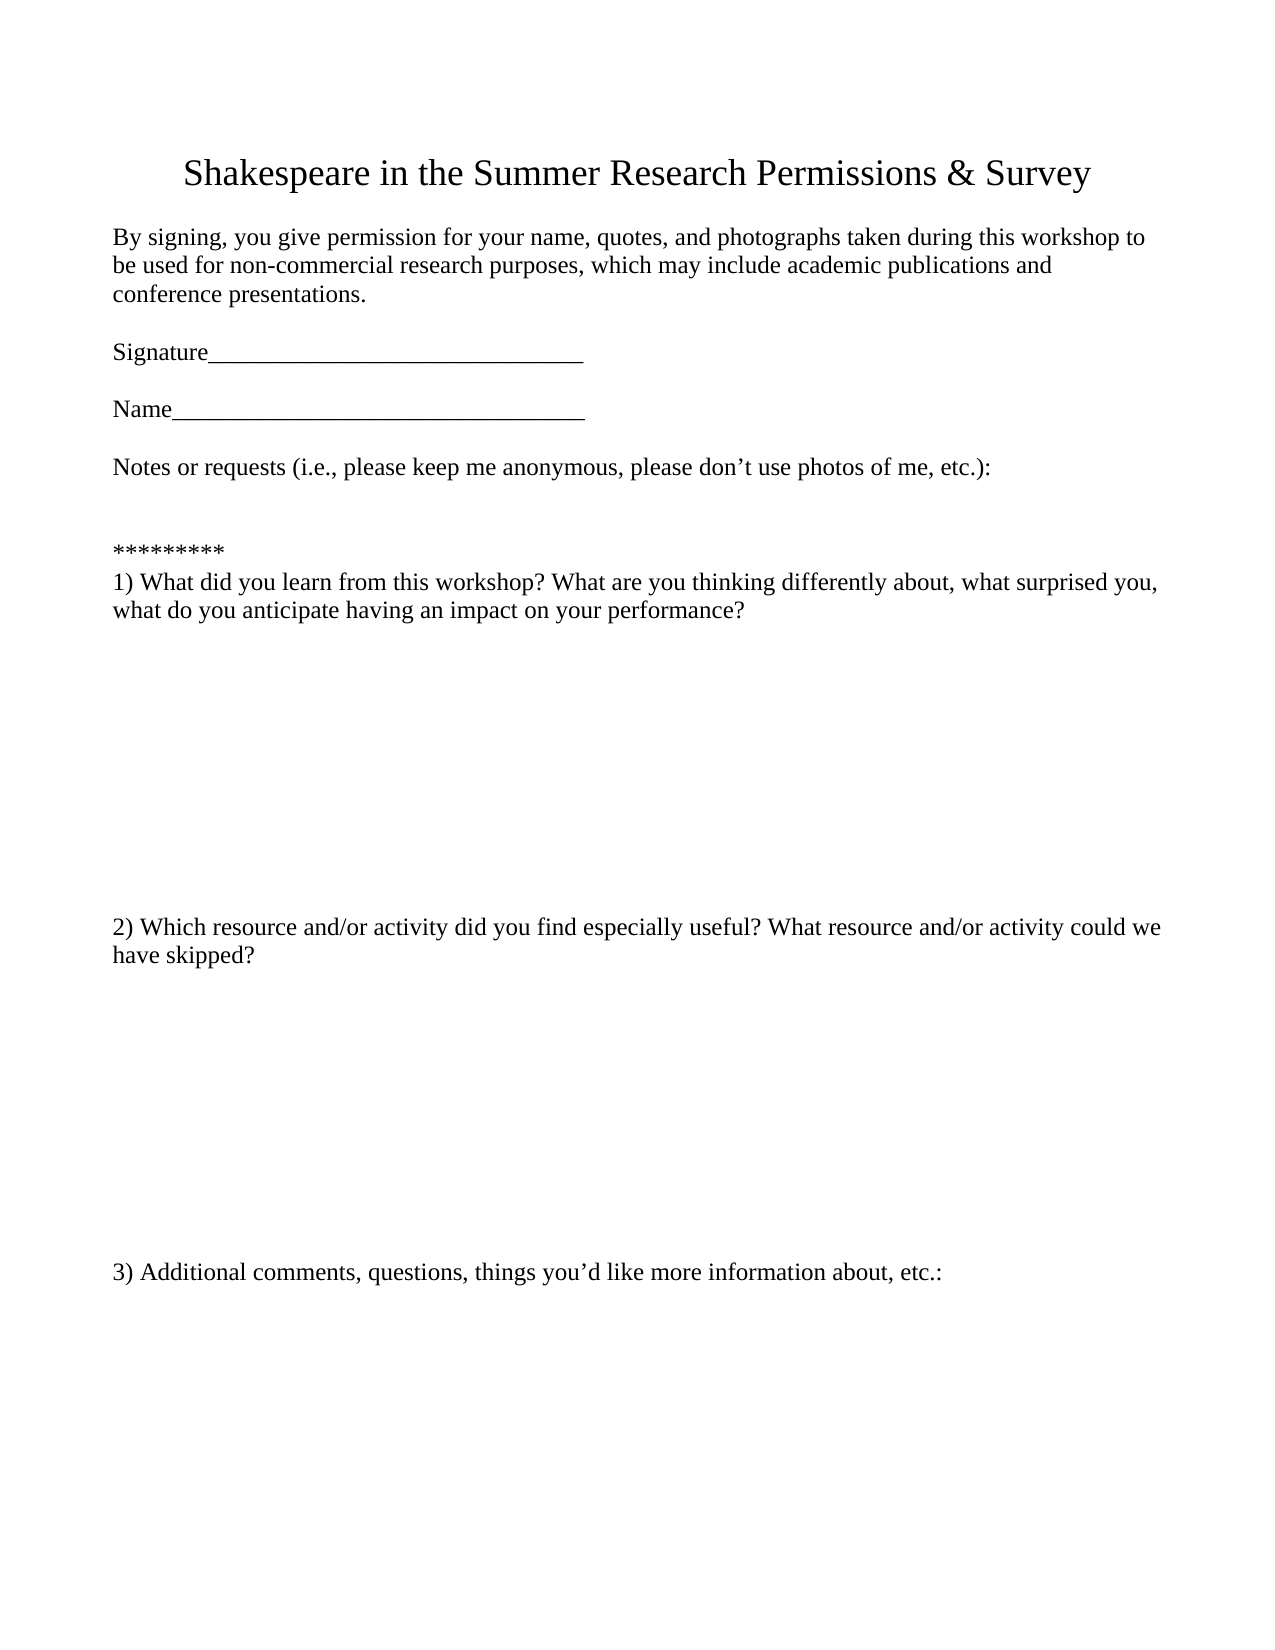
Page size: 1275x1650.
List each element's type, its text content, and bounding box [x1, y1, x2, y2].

text ********* [112, 538, 1162, 567]
text By signing, you give permission for your name, quotes, and photographs taken during this workshop to be used for non-commercial research purposes, which may include academic publications and conference presentations. [112, 222, 1162, 308]
text Signature______________________________ [112, 337, 1162, 366]
text Name_________________________________ [112, 394, 1162, 423]
text 1) What did you learn from this workshop? What are you thinking differently about, what surprised you, what do you anticipate having an impact on your performance? [112, 567, 1162, 624]
text 3) Additional comments, questions, things you’d like more information about, etc.: [112, 1257, 1162, 1286]
text Notes or requests (i.e., please keep me anonymous, please don’t use photos of me, etc.): [112, 452, 1162, 481]
text Shakespeare in the Summer Research Permissions & Survey [112, 150, 1162, 193]
text 2) Which resource and/or activity did you find especially useful? What resource and/or activity could we have skipped? [112, 912, 1162, 969]
